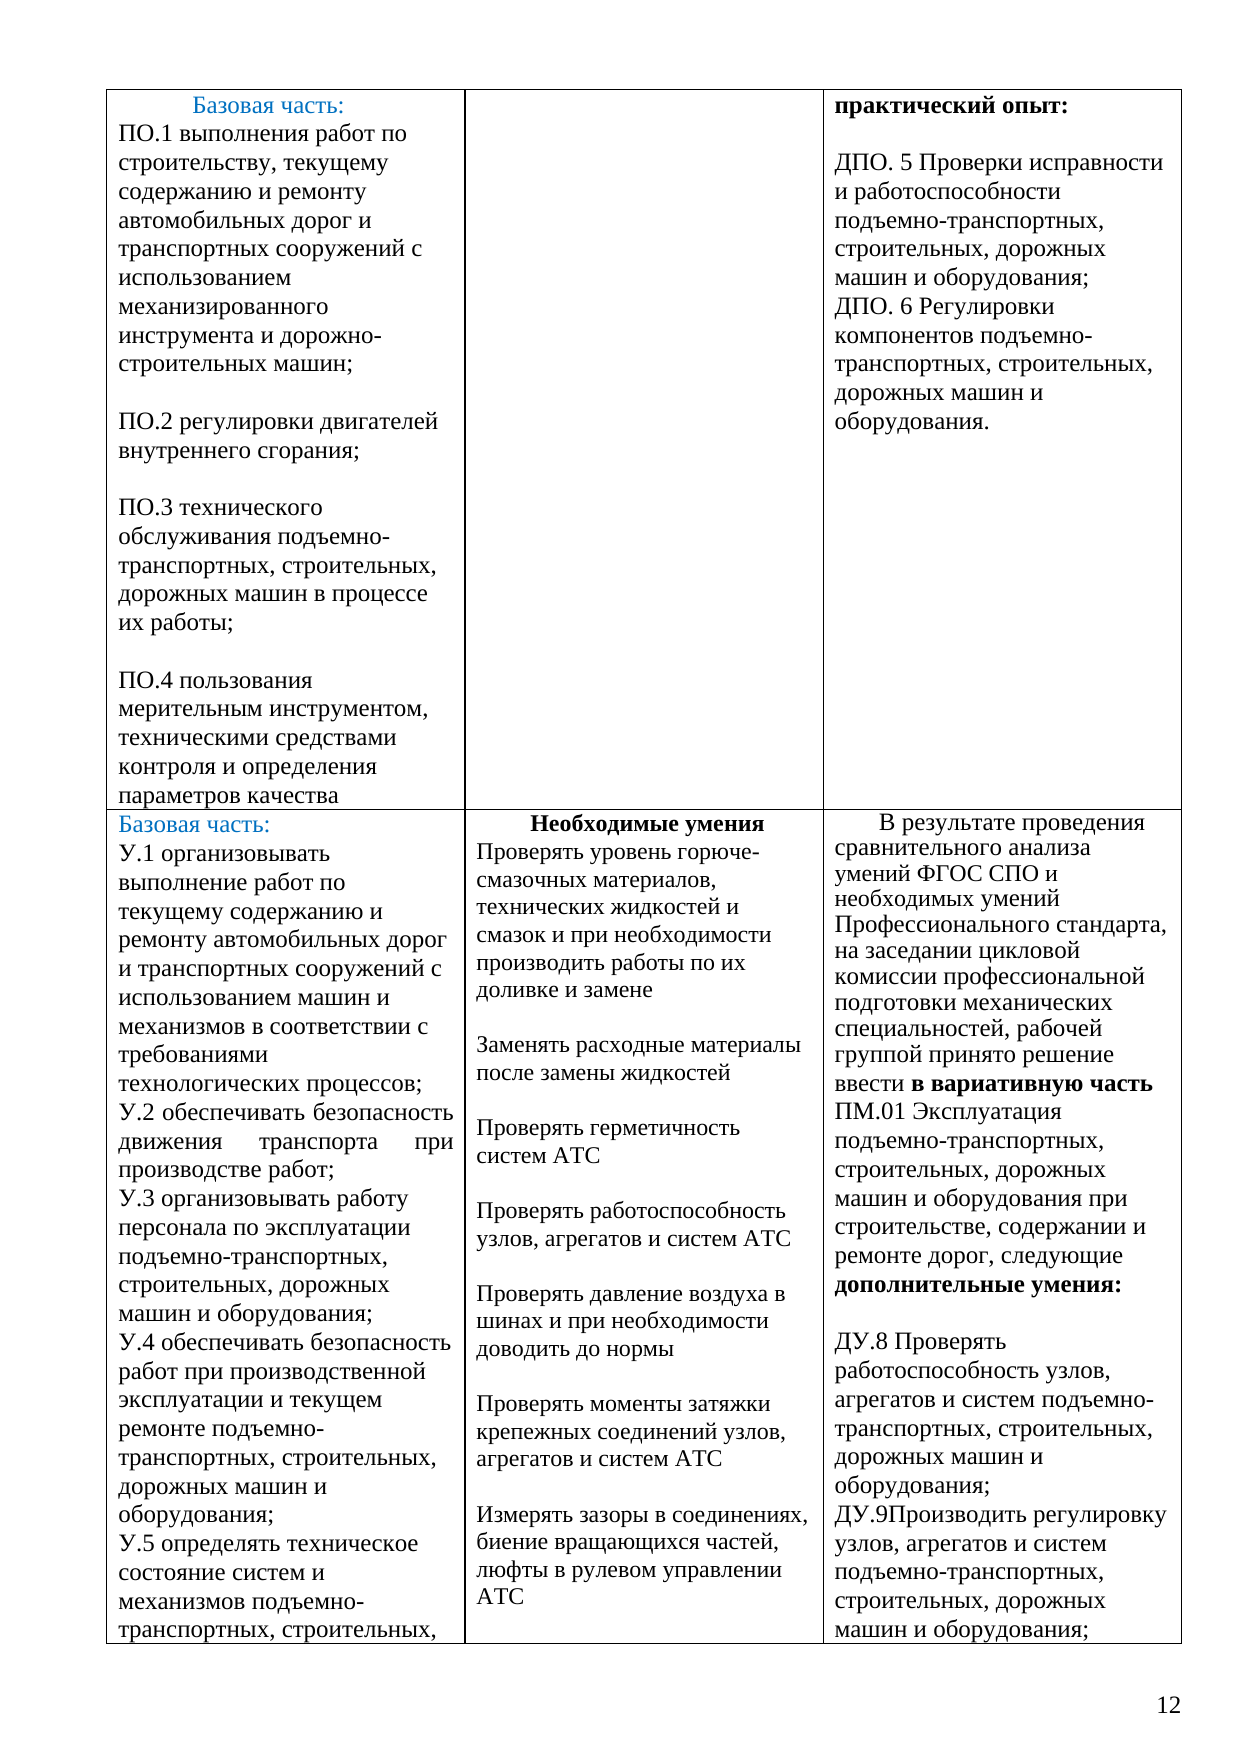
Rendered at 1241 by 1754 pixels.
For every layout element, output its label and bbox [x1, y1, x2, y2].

table_cell [107, 810, 464, 1643]
table_cell [824, 810, 1181, 1643]
table_cell [466, 810, 823, 1643]
table_cell [107, 90, 464, 808]
table_cell [824, 90, 1181, 808]
table_cell [466, 90, 823, 808]
